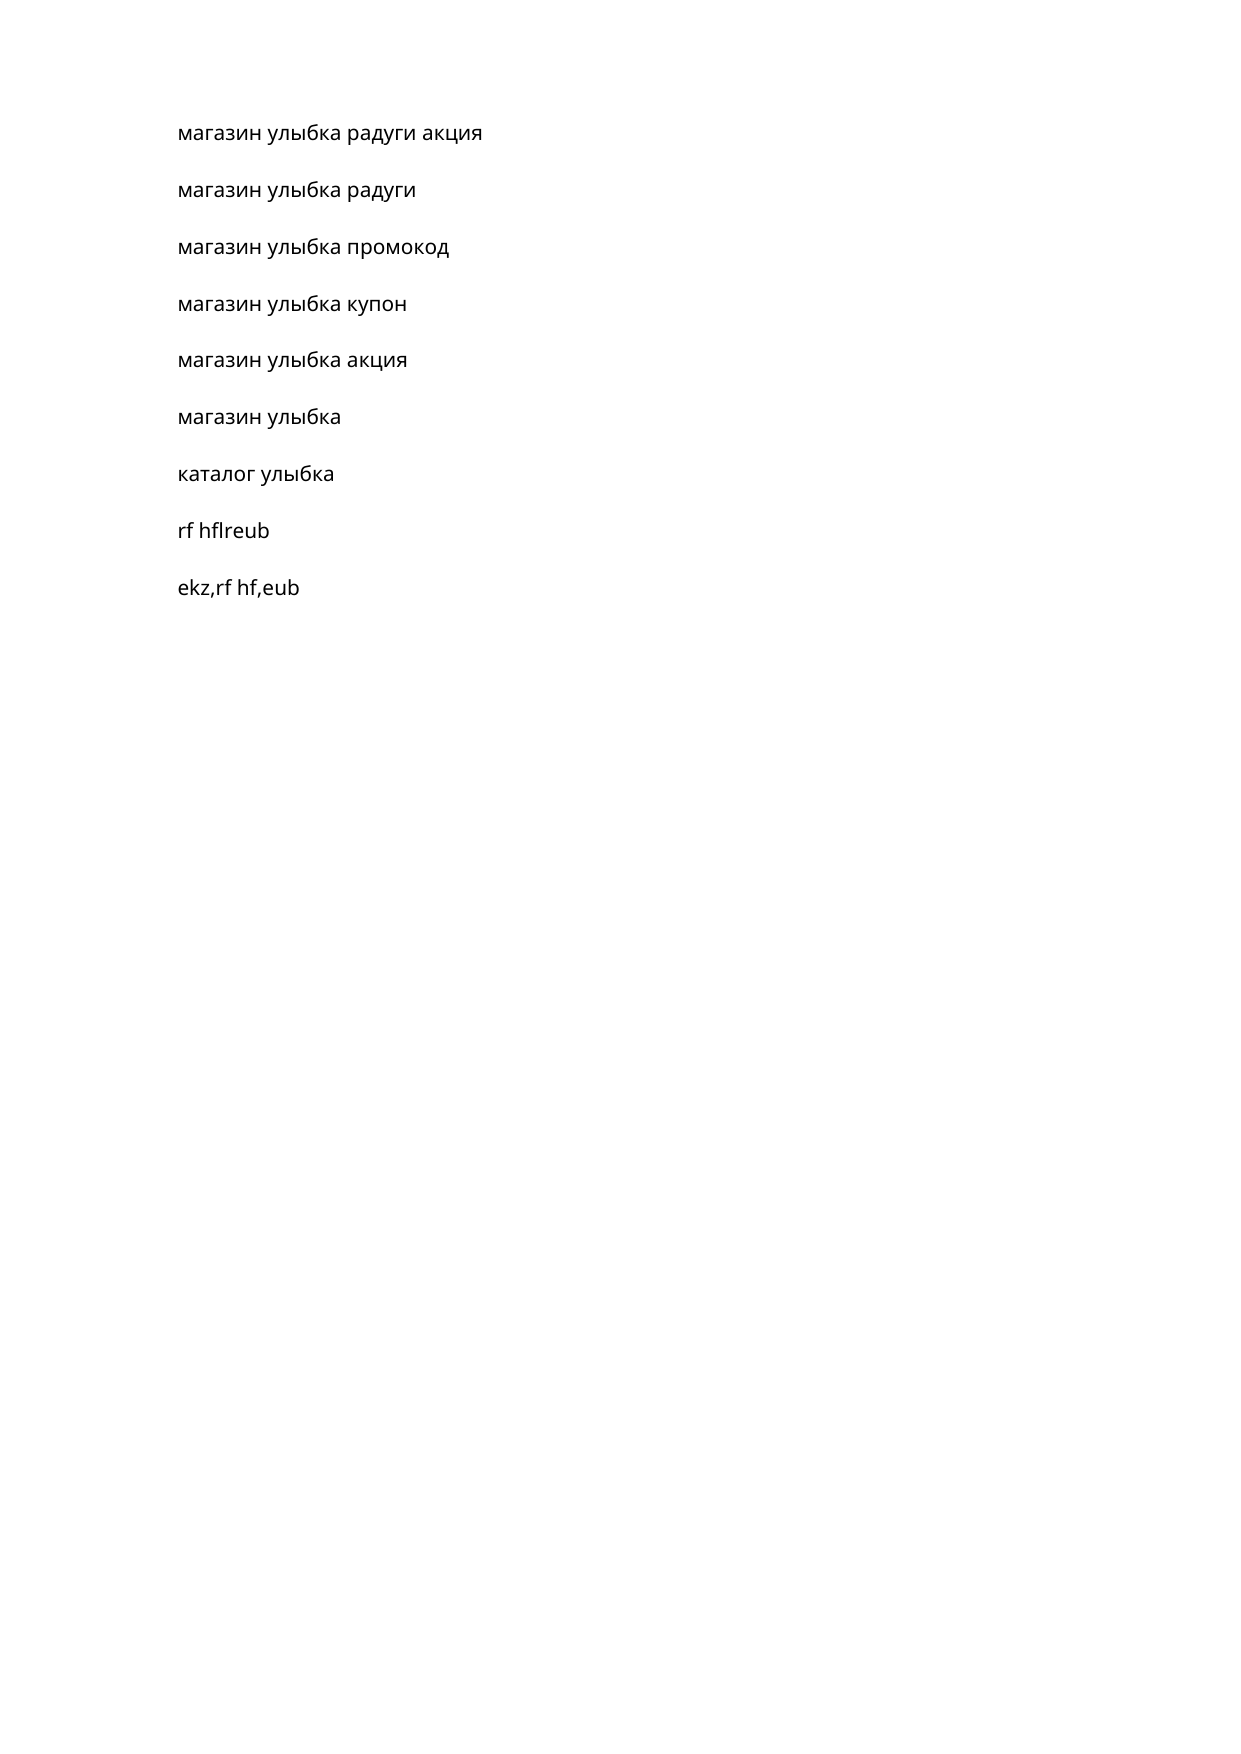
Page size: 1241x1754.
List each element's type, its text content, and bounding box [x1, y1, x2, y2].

text ekz,rf hf,eub [177, 573, 1152, 602]
text магазин улыбка купон [177, 289, 1152, 317]
text магазин улыбка промокод [177, 232, 1152, 260]
text магазин улыбка акция [177, 346, 1152, 374]
text магазин улыбка радуги [177, 175, 1152, 203]
text rf hflreub [177, 516, 1152, 545]
text магазин улыбка [177, 402, 1152, 431]
text магазин улыбка радуги акция [177, 118, 1152, 147]
text каталог улыбка [177, 459, 1152, 488]
